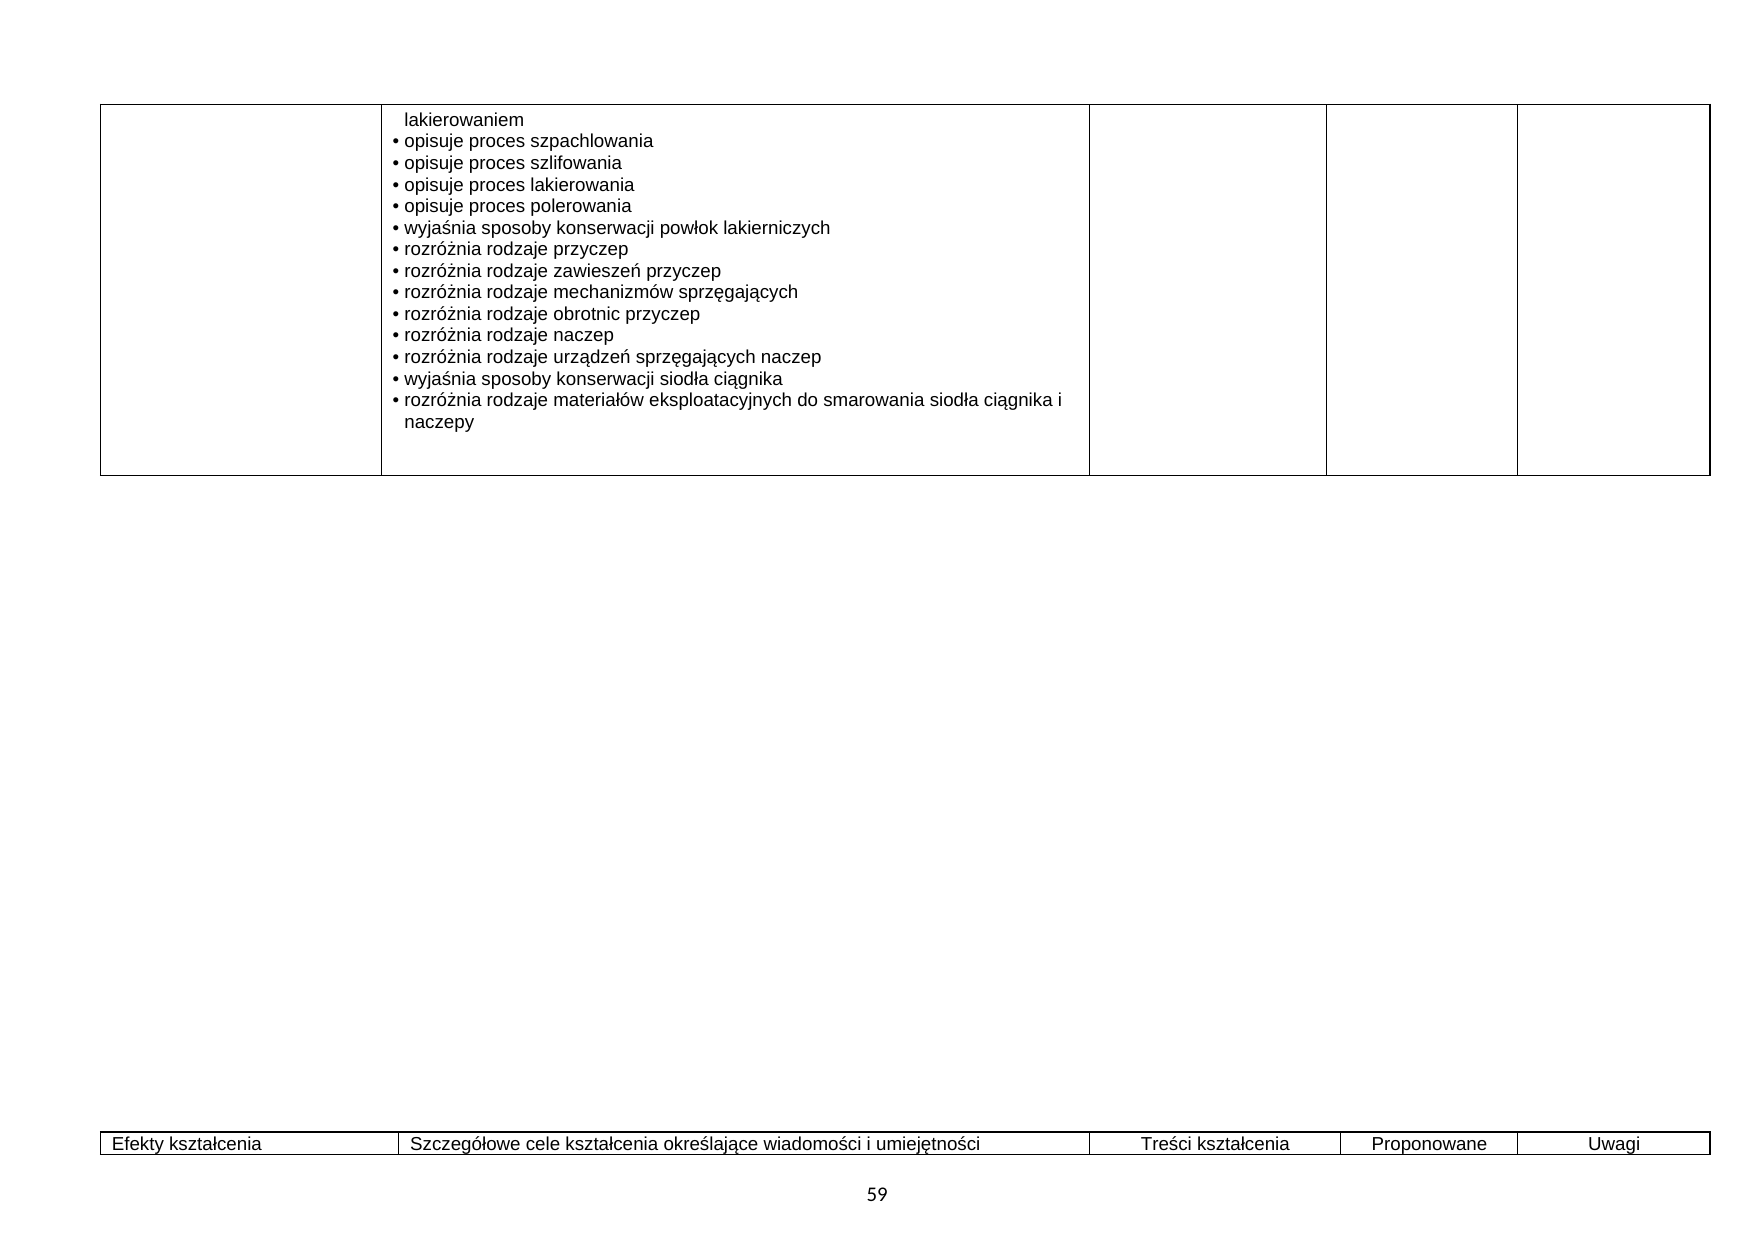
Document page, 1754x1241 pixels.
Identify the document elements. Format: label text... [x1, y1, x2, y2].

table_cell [1090, 105, 1326, 475]
table_header Uwagi [1518, 1133, 1709, 1154]
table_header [399, 1133, 1089, 1154]
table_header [1341, 1133, 1517, 1154]
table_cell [1327, 105, 1517, 475]
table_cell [382, 105, 1089, 475]
table_header Treści kształcenia [1090, 1133, 1340, 1154]
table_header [101, 1133, 398, 1154]
